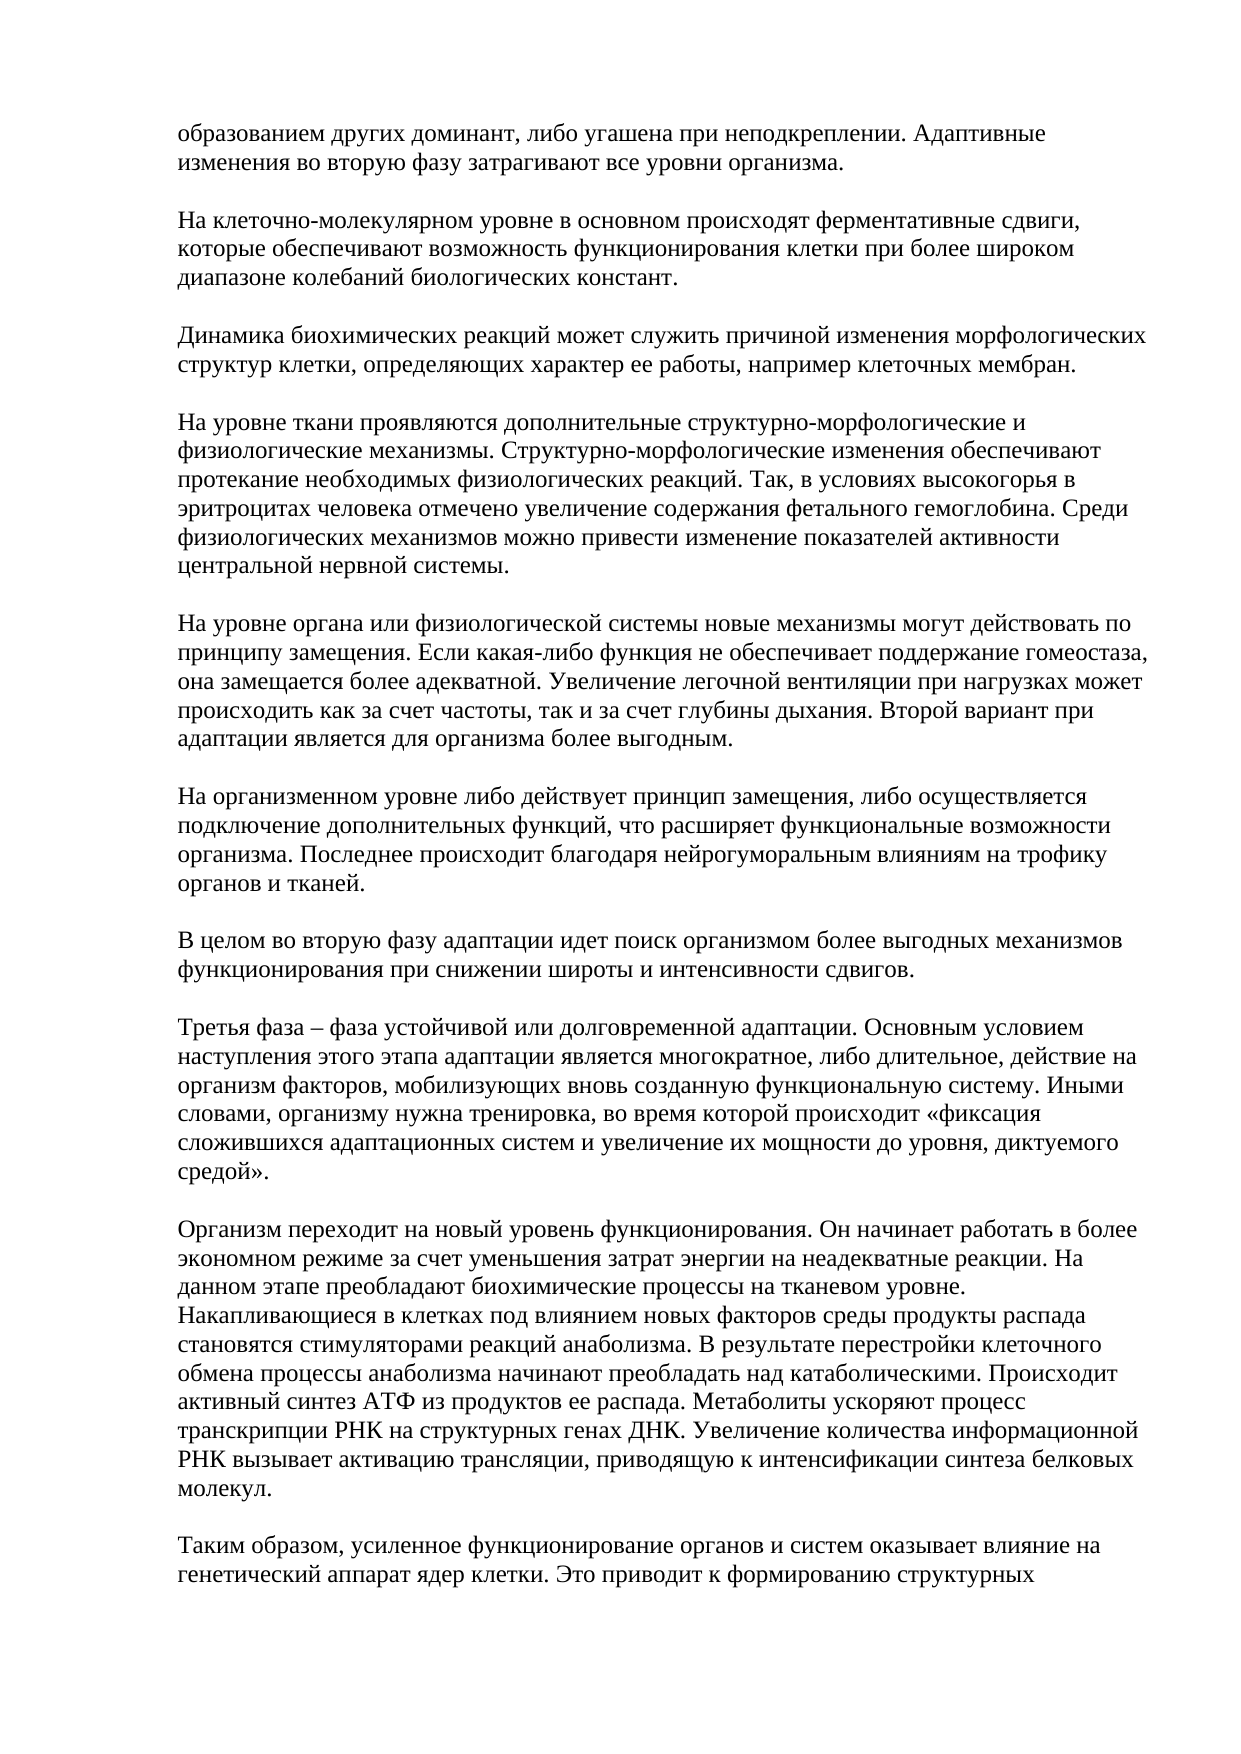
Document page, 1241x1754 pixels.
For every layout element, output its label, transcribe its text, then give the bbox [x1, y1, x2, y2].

text На уровне органа или физиологической системы новые механизмы могут действовать по принципу замещения. Если какая-либо функция не обеспечивает поддержание гомеостаза, она замещается более адекватной. Увеличение легочной вентиляции при нагрузках может происходить как за счет частоты, так и за счет глубины дыхания. Второй вариант при адаптации является для организма более выгодным. [177, 608, 1152, 752]
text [177, 1531, 1152, 1588]
text Третья фаза – фаза устойчивой или долговременной адаптации. Основным условием наступления этого этапа адаптации является многократное, либо длительное, действие на организм факторов, мобилизующих вновь созданную функциональную систему. Иными словами, организму нужна тренировка, во время которой происходит «фиксация сложившихся адаптационных систем и увеличение их мощности до уровня, диктуемого средой». [177, 1012, 1152, 1185]
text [177, 118, 1152, 176]
text Динамика биохимических реакций может служить причиной изменения морфологических структур клетки, определяющих характер ее работы, например клеточных мембран. [177, 320, 1152, 378]
text На уровне ткани проявляются дополнительные структурно-морфологические и физиологические механизмы. Структурно-морфологические изменения обеспечивают протекание необходимых физиологических реакций. Так, в условиях высокогорья в эритроцитах человека отмечено увеличение содержания фетального гемоглобина. Среди физиологических механизмов можно привести изменение показателей активности центральной нервной системы. [177, 407, 1152, 579]
text На клеточно-молекулярном уровне в основном происходят ферментативные сдвиги, которые обеспечивают возможность функционирования клетки при более широком диапазоне колебаний биологических констант. [177, 205, 1152, 291]
text Организм переходит на новый уровень функционирования. Он начинает работать в более экономном режиме за счет уменьшения затрат энергии на неадекватные реакции. На данном этапе преобладают биохимические процессы на тканевом уровне. Накапливающиеся в клетках под влиянием новых факторов среды продукты распада становятся стимуляторами реакций анаболизма. В результате перестройки клеточного обмена процессы анаболизма начинают преобладать над катаболическими. Происходит активный синтез АТФ из продуктов ее распада. Метаболиты ускоряют процесс транскрипции РНК на структурных генах ДНК. Увеличение количества информационной РНК вызывает активацию трансляции, приводящую к интенсификации синтеза белковых молекул. [177, 1214, 1152, 1501]
text В целом во вторую фазу адаптации идет поиск организмом более выгодных механизмов функционирования при снижении широты и интенсивности сдвигов. [177, 926, 1152, 983]
text На организменном уровне либо действует принцип замещения, либо осуществляется подключение дополнительных функций, что расширяет функциональные возможности организма. Последнее происходит благодаря нейрогуморальным влияниям на трофику органов и тканей. [177, 781, 1152, 896]
